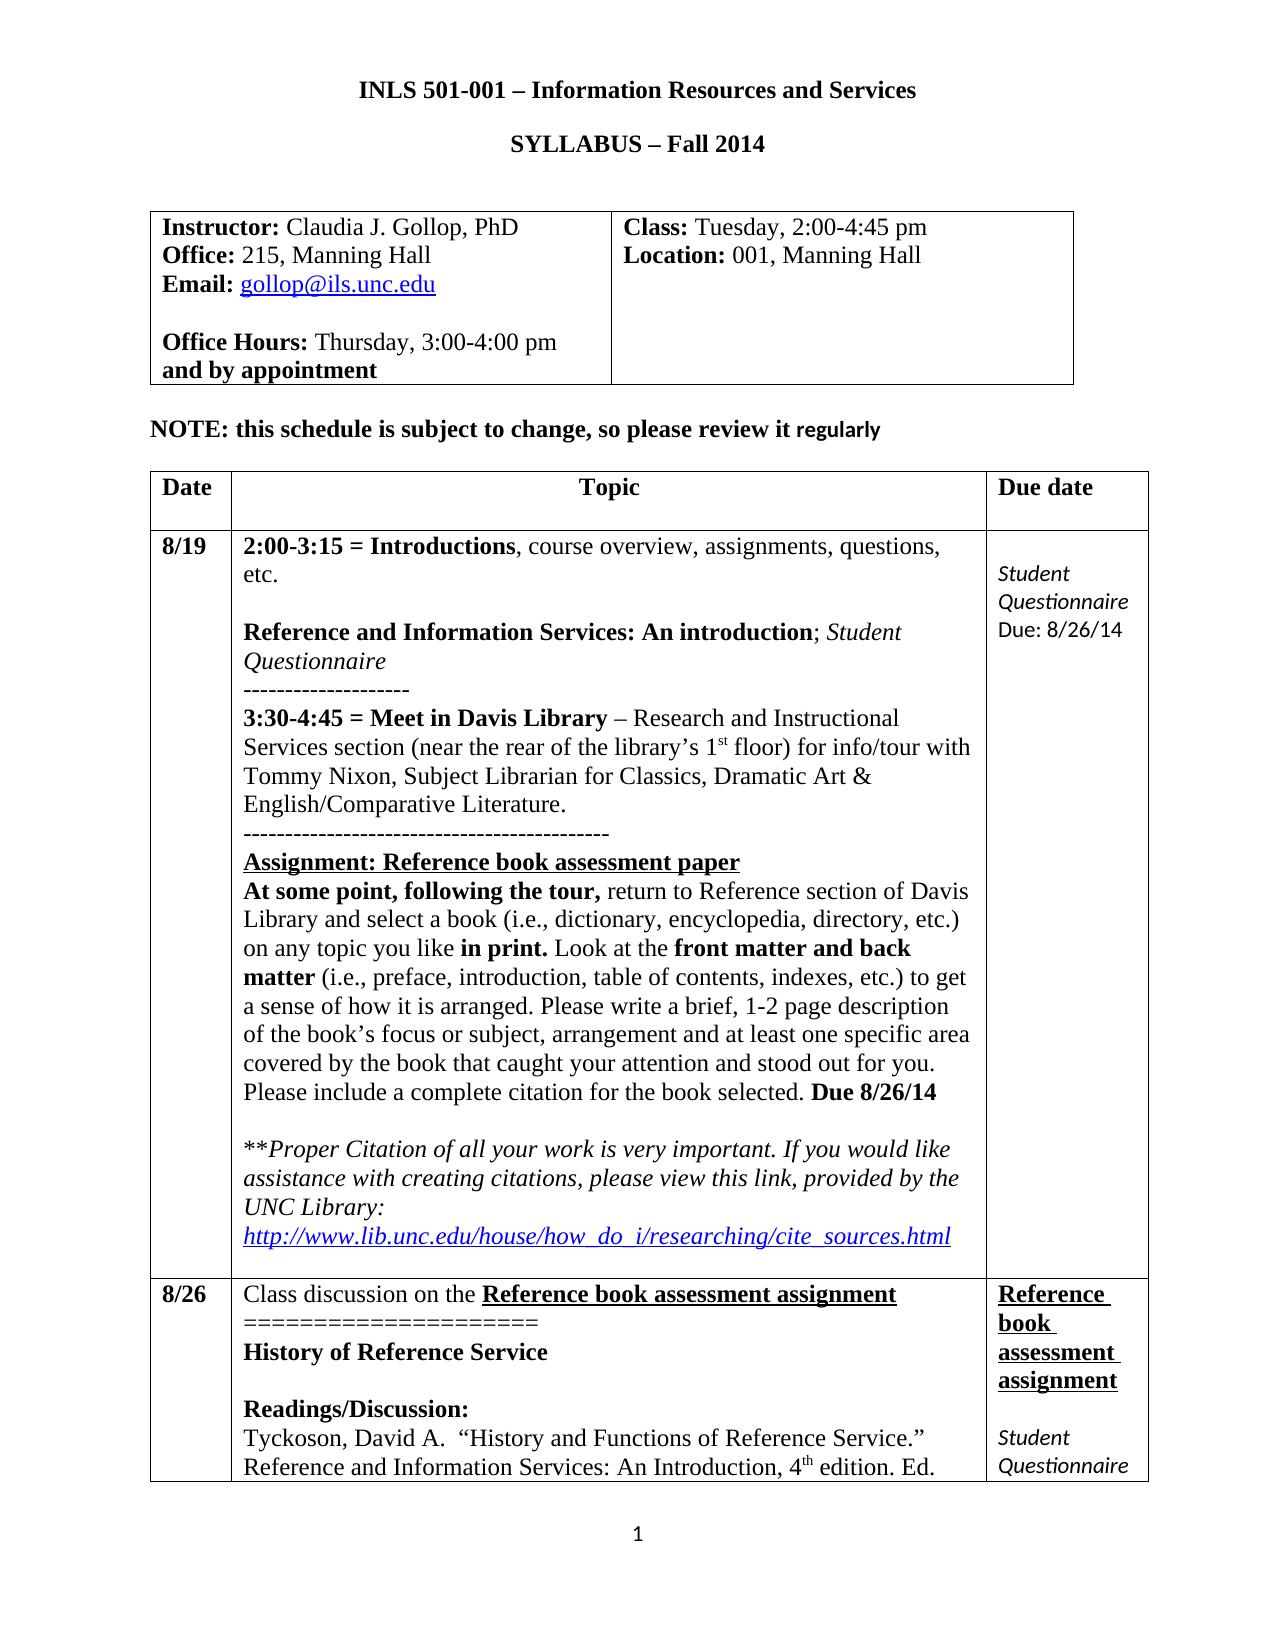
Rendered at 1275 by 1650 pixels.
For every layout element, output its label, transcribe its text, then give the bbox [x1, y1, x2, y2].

table_cell 8/26 [151, 1279, 231, 1481]
table_header Date [151, 472, 231, 530]
text NOTE: this schedule is subject to change, so please review it regularly [150, 414, 1125, 443]
table_header Class: Tuesday, 2:00-4:45 pm Location: 001, Manning Hall [612, 212, 1073, 384]
table_cell Student Questionnaire Due: 8/26/14 [987, 531, 1148, 1278]
table_header Topic [232, 472, 986, 530]
table_cell 2:00-3:15 = Introductions, course overview, assignments, questions, etc. Reference and Information Services: An introduction; Student Questionnaire -------------------- 3:30-4:45 = Meet in Davis Library – Research and Instructional Services section (near the rear of the library’s 1st floor) for info/tour with Tommy Nixon, Subject Librarian for Classics, Dramatic Art & English/Comparative Literature. -------------------------------------------- Assignment: Reference book assessment paper At some point, following the tour, return to Reference section of Davis Library and select a book (i.e., dictionary, encyclopedia, directory, etc.) on any topic you like in print. Look at the front matter and back matter (i.e., preface, introduction, table of contents, indexes, etc.) to get a sense of how it is arranged. Please write a brief, 1-2 page description of the book’s focus or subject, arrangement and at least one specific area covered by the book that caught your attention and stood out for you. Please include a complete citation for the book selected. Due 8/26/14 **Proper Citation of all your work is very important. If you would like assistance with creating citations, please view this link, provided by the UNC Library: http://www.lib.unc.edu/house/how_do_i/researching/cite_sources.html [232, 531, 986, 1278]
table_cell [987, 1279, 1148, 1481]
table_cell 8/19 [151, 531, 231, 1278]
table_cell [232, 1279, 986, 1481]
table_header Due date [987, 472, 1148, 530]
table_header Instructor: Claudia J. Gollop, PhD Office: 215, Manning Hall Email: gollop@ils.unc.edu Office Hours: Thursday, 3:00-4:00 pm and by appointment [151, 212, 611, 384]
